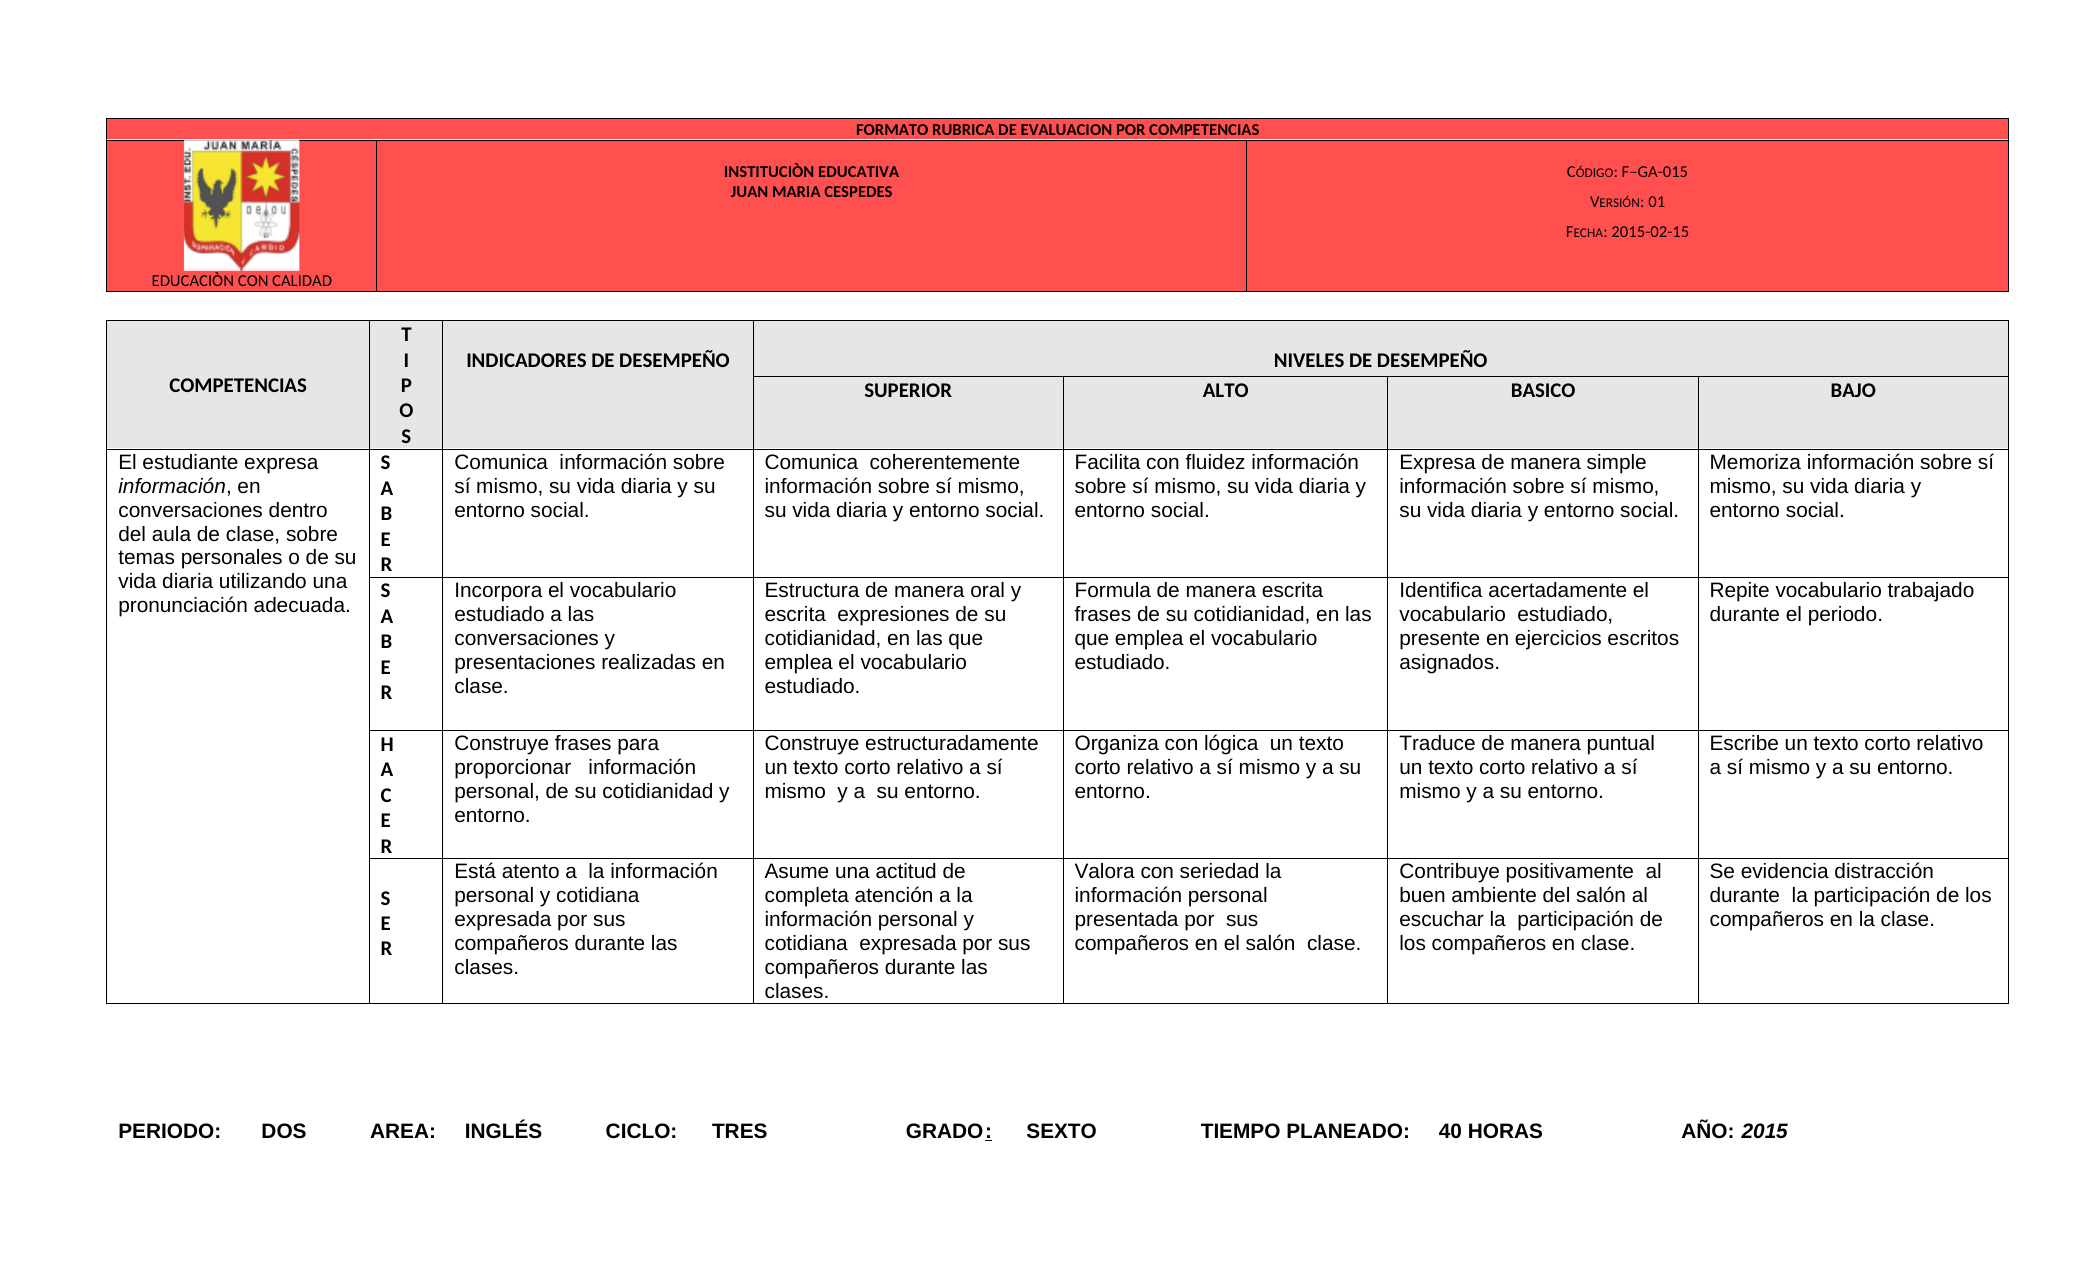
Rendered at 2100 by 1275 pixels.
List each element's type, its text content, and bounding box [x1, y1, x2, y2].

table_header T I P O S [370, 321, 442, 448]
table_cell BAJO [1699, 377, 2008, 448]
table_cell S E R [370, 859, 442, 1003]
table_cell Organiza con lógica un texto corto relativo a sí mismo y a su entorno. [1064, 731, 1387, 858]
table_cell Valora con seriedad la información personal presentada por sus compañeros en el salón clase. [1064, 859, 1387, 1003]
table_cell Formula de manera escrita frases de su cotidianidad, en las que emplea el vocabulario estudiado. [1064, 578, 1387, 730]
table_cell BASICO [1388, 377, 1698, 448]
table_cell Contribuye positivamente al buen ambiente del salón al escuchar la participación de los compañeros en clase. [1388, 859, 1698, 1003]
table_cell Expresa de manera simple información sobre sí mismo, su vida diaria y entorno social. [1388, 450, 1698, 577]
text PERIODO: DOS AREA: INGLÉS CICLO: TRES GRADO: SEXTO TIEMPO PLANEADO: 40 HORAS AÑO: 2015 [118, 1119, 1982, 1143]
table_cell Construye estructuradamente un texto corto relativo a sí mismo y a su entorno. [754, 731, 1063, 858]
table_cell Está atento a la información personal y cotidiana expresada por sus compañeros durante las clases. [443, 859, 753, 1003]
table_cell Asume una actitud de completa atención a la información personal y cotidiana expresada por sus compañeros durante las clases. [754, 859, 1063, 1003]
table_cell Identifica acertadamente el vocabulario estudiado, presente en ejercicios escritos asignados. [1388, 578, 1698, 730]
table_header INDICADORES DE DESEMPEÑO [443, 321, 753, 448]
table_cell El estudiante expresa información, en conversaciones dentro del aula de clase, sobre temas personales o de su vida diaria utilizando una pronunciación adecuada. [107, 450, 369, 1003]
table_cell ALTO [1064, 377, 1387, 448]
table_cell Facilita con fluidez información sobre sí mismo, su vida diaria y entorno social. [1064, 450, 1387, 577]
table_cell Construye frases para proporcionar información personal, de su cotidianidad y entorno. [443, 731, 753, 858]
table_cell Memoriza información sobre sí mismo, su vida diaria y entorno social. [1699, 450, 2008, 577]
table_cell Traduce de manera puntual un texto corto relativo a sí mismo y a su entorno. [1388, 731, 1698, 858]
table_cell S A B E R [370, 578, 442, 730]
table_cell Se evidencia distracción durante la participación de los compañeros en la clase. [1699, 859, 2008, 1003]
table_cell SUPERIOR [754, 377, 1063, 448]
table_cell S A B E R [370, 450, 442, 577]
table_cell Comunica información sobre sí mismo, su vida diaria y su entorno social. [443, 450, 753, 577]
table_header COMPETENCIAS [107, 321, 369, 448]
table_cell H A C E R [370, 731, 442, 858]
table_cell Comunica coherentemente información sobre sí mismo, su vida diaria y entorno social. [754, 450, 1063, 577]
table_cell Estructura de manera oral y escrita expresiones de su cotidianidad, en las que emplea el vocabulario estudiado. [754, 578, 1063, 730]
table_cell Escribe un texto corto relativo a sí mismo y a su entorno. [1699, 731, 2008, 858]
table_header NIVELES DE DESEMPEÑO [754, 321, 2008, 376]
table_cell Repite vocabulario trabajado durante el periodo. [1699, 578, 2008, 730]
table_cell Incorpora el vocabulario estudiado a las conversaciones y presentaciones realizadas en clase. [443, 578, 753, 730]
